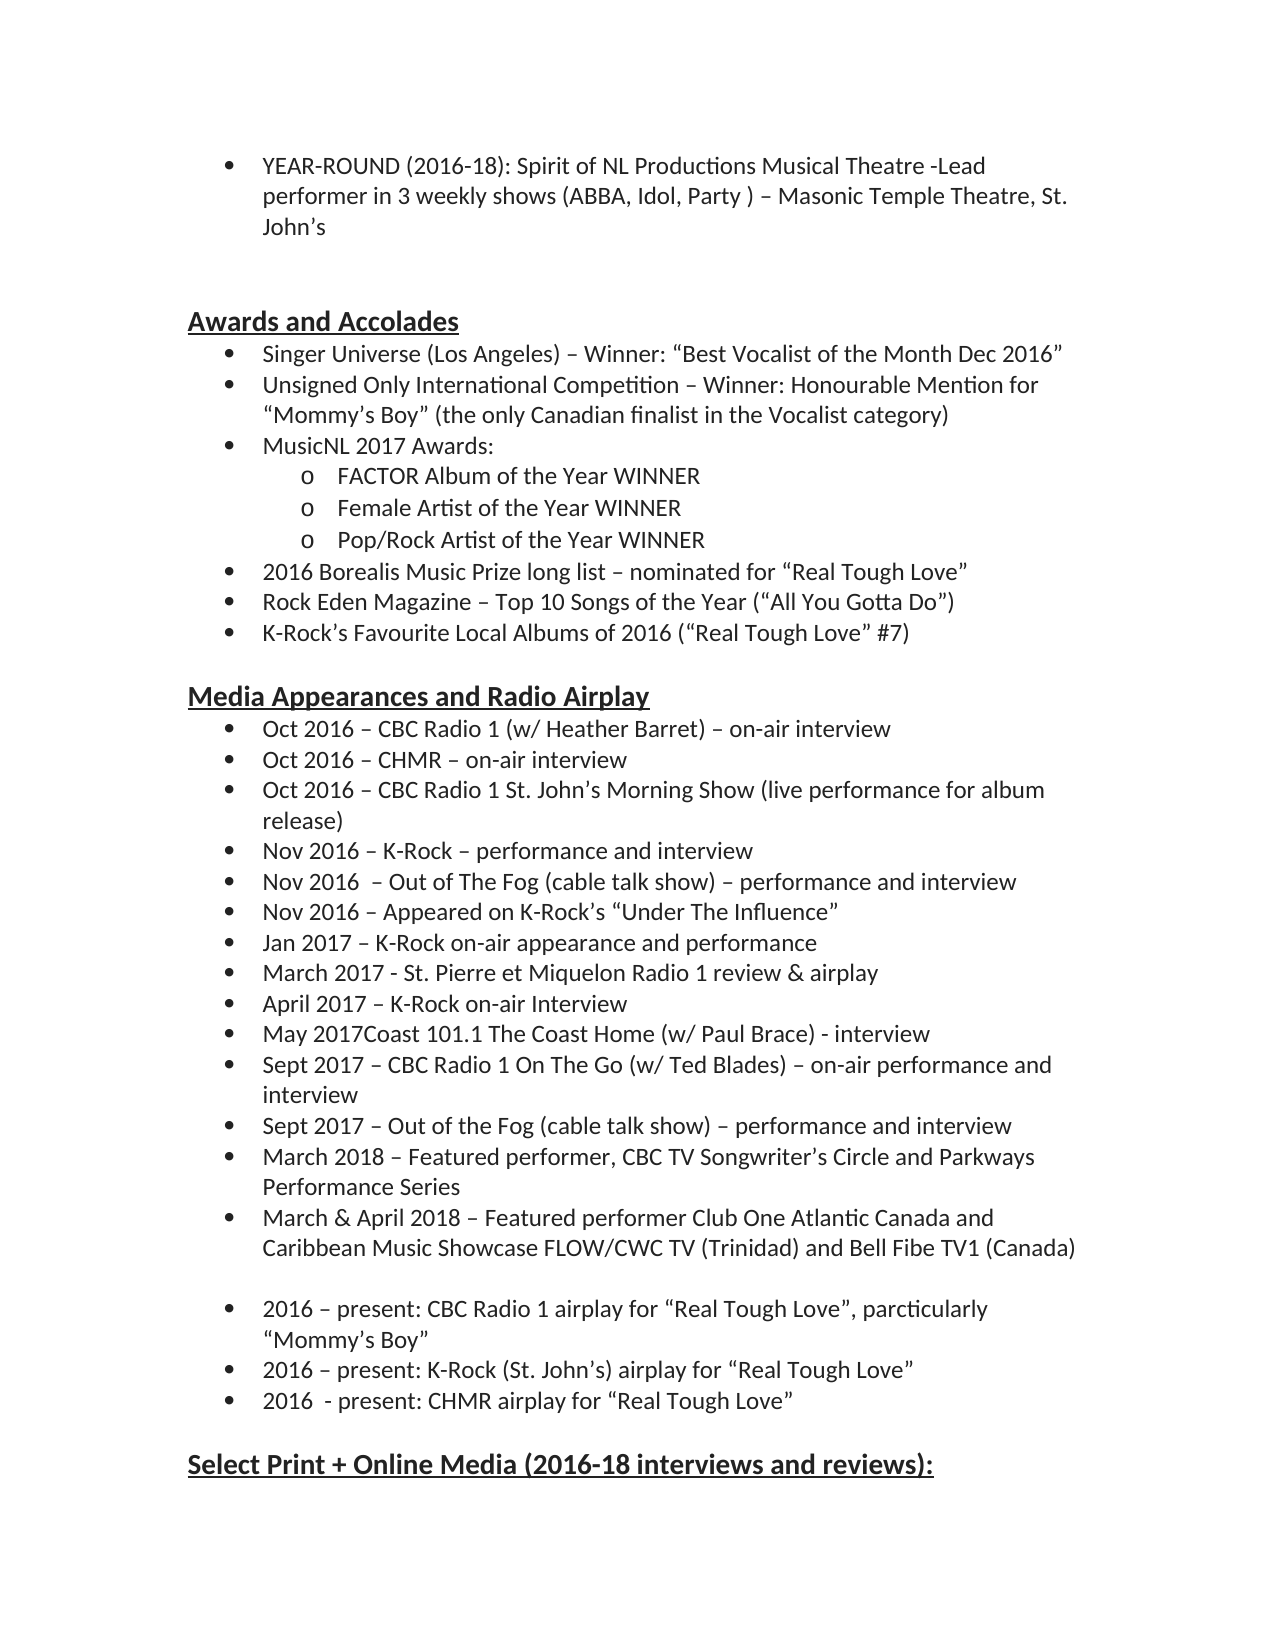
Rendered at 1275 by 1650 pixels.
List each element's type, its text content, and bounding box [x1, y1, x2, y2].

list Unsigned Only International Competition – Winner: Honourable Mention for “Mommy’s Boy” (the only Canadian finalist in the Vocalist category) [225, 369, 1087, 430]
list Jan 2017 – K-Rock on-air appearance and performance [225, 927, 1087, 957]
list Female Artist of the Year WINNER [300, 492, 1087, 524]
list Oct 2016 – CBC Radio 1 St. John’s Morning Show (live performance for album release) [225, 774, 1087, 835]
list FACTOR Album of the Year WINNER [300, 460, 1087, 492]
list Pop/Rock Artist of the Year WINNER [300, 524, 1087, 556]
list Singer Universe (Los Angeles) – Winner: “Best Vocalist of the Month Dec 2016” [225, 338, 1087, 369]
list March & April 2018 – Featured performer Club One Atlantic Canada and Caribbean Music Showcase FLOW/CWC TV (Trinidad) and Bell Fibe TV1 (Canada) [225, 1202, 1087, 1263]
list K-Rock’s Favourite Local Albums of 2016 (“Real Tough Love” #7) [225, 617, 1087, 647]
list Nov 2016 – Appeared on K-Rock’s “Under The Influence” [225, 896, 1087, 927]
text Select Print + Online Media (2016-18 interviews and reviews): [187, 1446, 1087, 1481]
list Oct 2016 – CHMR – on-air interview [225, 744, 1087, 774]
text Awards and Accolades [187, 303, 1087, 338]
text Media Appearances and Radio Airplay [187, 678, 1087, 713]
list April 2017 – K-Rock on-air Interview [225, 988, 1087, 1018]
list Rock Eden Magazine – Top 10 Songs of the Year (“All You Gotta Do”) [225, 586, 1087, 617]
list May 2017Coast 101.1 The Coast Home (w/ Paul Brace) - interview [225, 1018, 1087, 1049]
list 2016 – present: CBC Radio 1 airplay for “Real Tough Love”, parcticularly “Mommy’s Boy” [225, 1293, 1087, 1354]
list Sept 2017 – Out of the Fog (cable talk show) – performance and interview [225, 1110, 1087, 1141]
list March 2017 - St. Pierre et Miquelon Radio 1 review & airplay [225, 957, 1087, 988]
list 2016 Borealis Music Prize long list – nominated for “Real Tough Love” [225, 556, 1087, 586]
list YEAR-ROUND (2016-18): Spirit of NL Productions Musical Theatre -Lead performer in 3 weekly shows (ABBA, Idol, Party ) – Masonic Temple Theatre, St. John’s [225, 150, 1087, 242]
list Nov 2016 – Out of The Fog (cable talk show) – performance and interview [225, 866, 1087, 896]
list Oct 2016 – CBC Radio 1 (w/ Heather Barret) – on-air interview [225, 713, 1087, 744]
list March 2018 – Featured performer, CBC TV Songwriter’s Circle and Parkways Performance Series [225, 1141, 1087, 1202]
list 2016 – present: K-Rock (St. John’s) airplay for “Real Tough Love” [225, 1354, 1087, 1385]
list Nov 2016 – K-Rock – performance and interview [225, 835, 1087, 866]
list MusicNL 2017 Awards: [225, 430, 1087, 460]
list 2016 - present: CHMR airplay for “Real Tough Love” [225, 1385, 1087, 1415]
list Sept 2017 – CBC Radio 1 On The Go (w/ Ted Blades) – on-air performance and interview [225, 1049, 1087, 1110]
